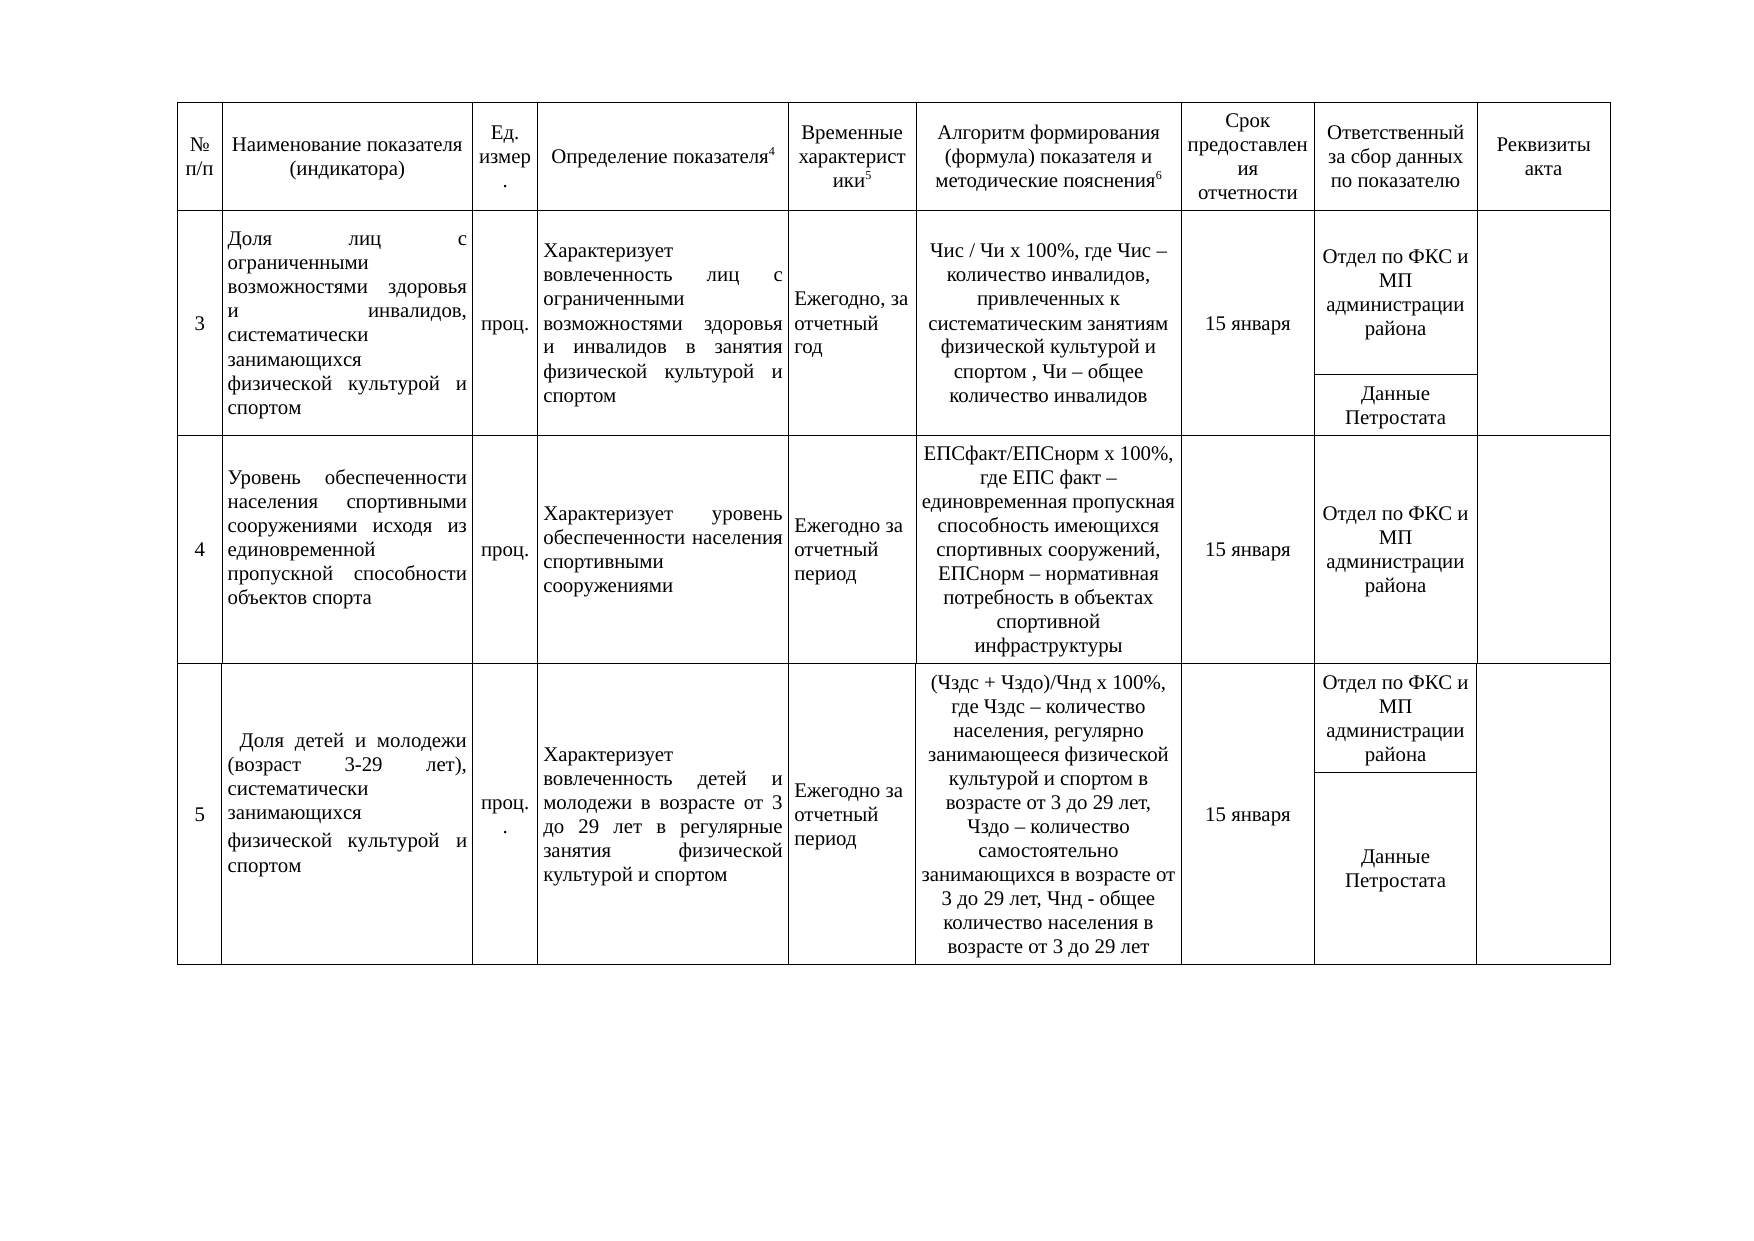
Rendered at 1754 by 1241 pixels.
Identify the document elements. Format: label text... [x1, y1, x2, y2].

table_cell [1478, 211, 1610, 435]
table_cell Доля детей и молодежи (возраст 3-29 лет), систематически занимающихся физической культурой и спортом [222, 664, 472, 964]
table_cell 5 [178, 664, 221, 964]
table_header Временные характеристики5 [789, 103, 916, 210]
table_header № п/п [178, 103, 222, 210]
table_cell Данные Петростата [1315, 773, 1476, 964]
table_cell Данные Петростата [1315, 375, 1477, 435]
table_cell Характеризует вовлеченность лиц с ограниченными возможностями здоровья и инвалидов в занятия физической культурой и спортом [538, 211, 788, 435]
table_cell 15 января [1182, 664, 1314, 964]
table_cell проц. [473, 211, 537, 435]
table_cell [1478, 436, 1610, 663]
table_cell [1477, 664, 1610, 964]
table_cell Ежегодно за отчетный период [789, 664, 915, 964]
table_cell Ежегодно, за отчетный год [789, 211, 916, 435]
table_header Ед. измер. [473, 103, 537, 210]
table_cell Отдел по ФКС и МП администрации района [1315, 211, 1477, 374]
table_cell проц.. [473, 664, 537, 964]
table_cell Ежегодно за отчетный период [789, 436, 916, 663]
table_header Наименование показателя (индикатора) [223, 103, 472, 210]
table_header Реквизиты акта [1478, 103, 1610, 210]
table_header Определение показателя4 [538, 103, 788, 210]
table_cell Чис / Чи х 100%, где Чис – количество инвалидов, привлеченных к систематическим занятиям физической культурой и спортом , Чи – общее количество инвалидов [917, 211, 1181, 435]
table_cell Доля лиц с ограниченными возможностями здоровья и инвалидов, систематически занимающихся физической культурой и спортом [223, 211, 472, 435]
table_cell 4 [178, 436, 222, 663]
table_cell 15 января [1182, 211, 1314, 435]
table_cell Характеризует вовлеченность детей и молодежи в возрасте от 3 до 29 лет в регулярные занятия физической культурой и спортом [538, 664, 788, 964]
table_cell проц. [473, 436, 537, 663]
table_cell Уровень обеспеченности населения спортивными сооружениями исходя из единовременной пропускной способности объектов спорта [223, 436, 472, 663]
table_cell Отдел по ФКС и МП администрации района [1315, 436, 1477, 663]
table_cell Отдел по ФКС и МП администрации района [1315, 664, 1476, 772]
table_cell ЕПСфакт/ЕПСнорм х 100%, где ЕПС факт – единовременная пропускная способность имеющихся спортивных сооружений, ЕПСнорм – нормативная потребность в объектах спортивной инфраструктуры [917, 436, 1181, 663]
table_cell Характеризует уровень обеспеченности населения спортивными сооружениями [538, 436, 788, 663]
table_cell 3 [178, 211, 222, 435]
table_cell (Чздс + Чздо)/Чнд х 100%, где Чздс – количество населения, регулярно занимающееся физической культурой и спортом в возрасте от 3 до 29 лет, Чздо – количество самостоятельно занимающихся в возрасте от 3 до 29 лет, Чнд - общее количество населения в возрасте от 3 до 29 лет [916, 664, 1181, 964]
table_header Алгоритм формирования (формула) показателя и методические пояснения6 [917, 103, 1181, 210]
table_header Срок предоставления отчетности [1182, 103, 1314, 210]
table_cell 15 января [1182, 436, 1314, 663]
table_header Ответственный за сбор данных по показателю [1315, 103, 1477, 210]
